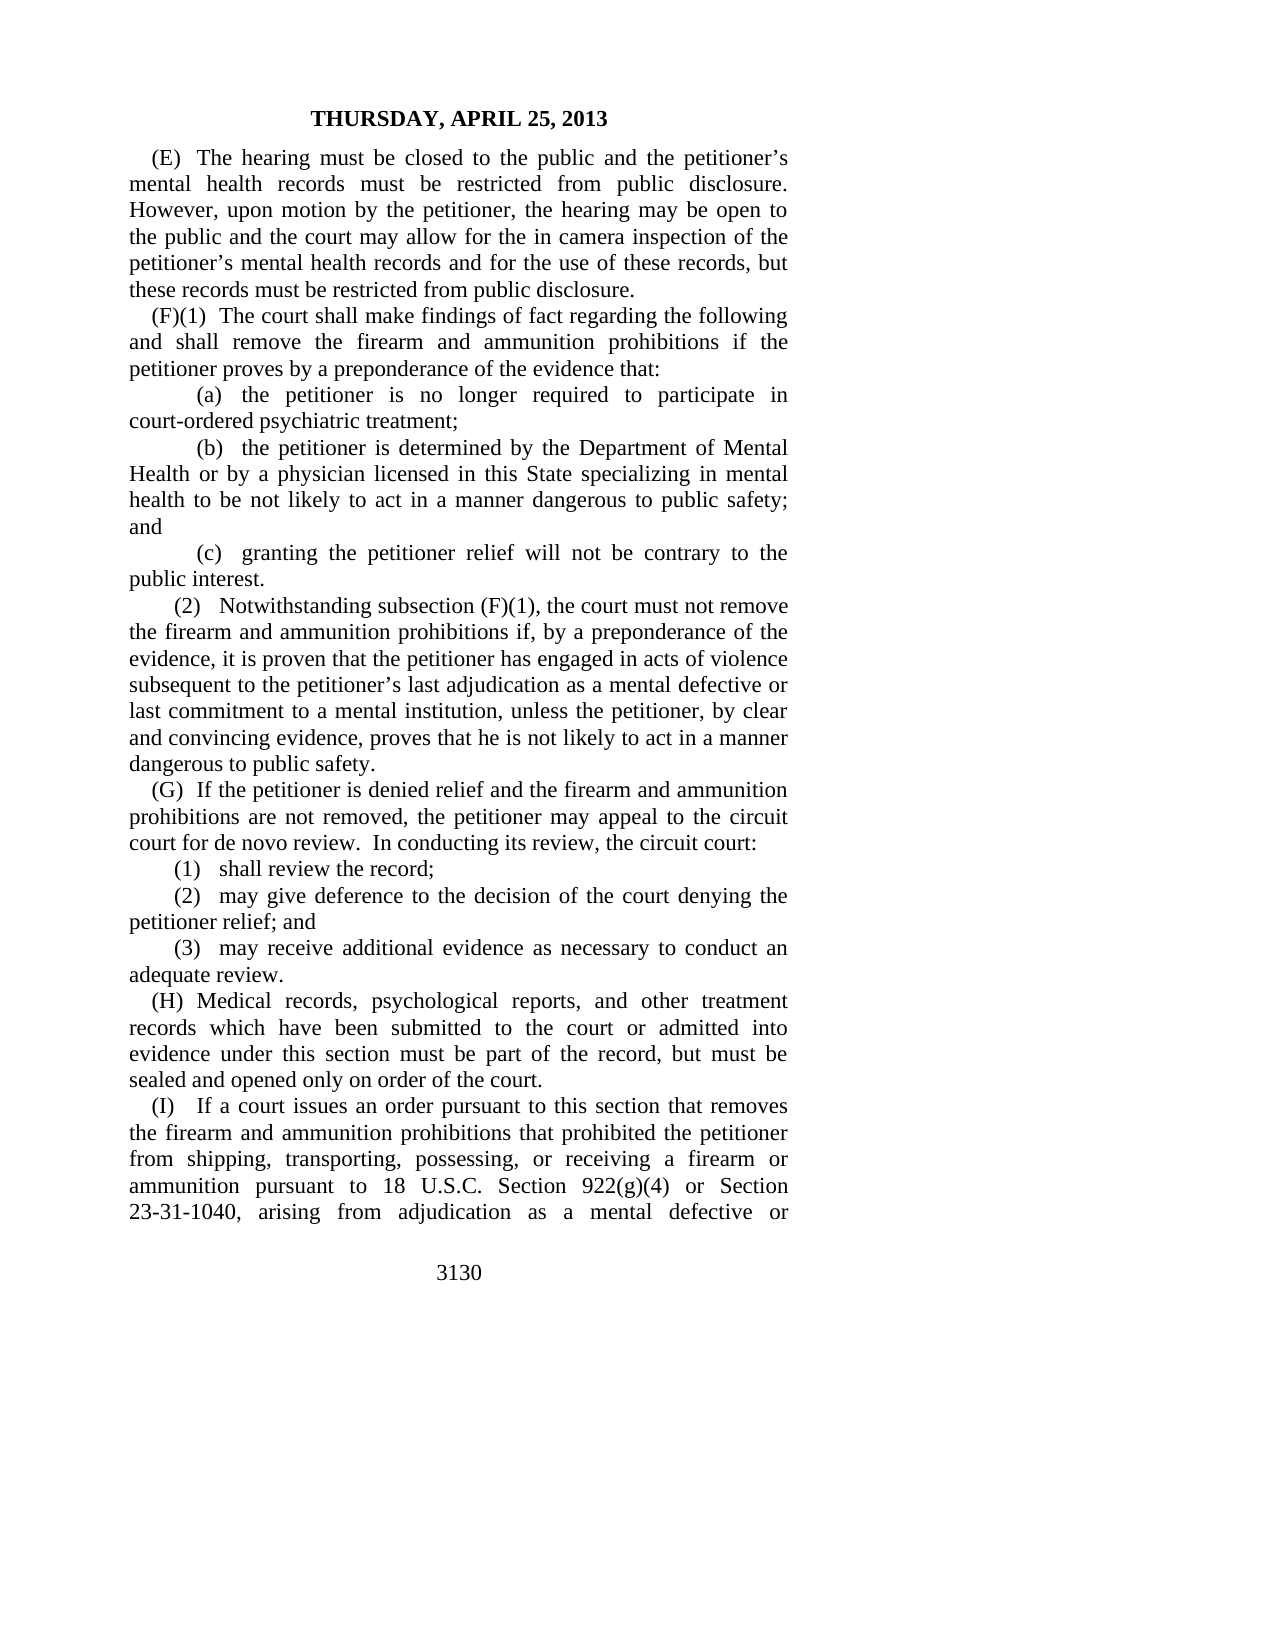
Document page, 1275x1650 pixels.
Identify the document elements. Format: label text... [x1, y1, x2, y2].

text (2) Notwithstanding subsection (F)(1), the court must not remove the firearm and ammunition prohibitions if, by a preponderance of the evidence, it is proven that the petitioner has engaged in acts of violence subsequent to the petitioner’s last adjudication as a mental defective or last commitment to a mental institution, unless the petitioner, by clear and convincing evidence, proves that he is not likely to act in a manner dangerous to public safety. [129, 592, 789, 776]
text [129, 1093, 789, 1224]
text (F)(1) The court shall make findings of fact regarding the following and shall remove the firearm and ammunition prohibitions if the petitioner proves by a preponderance of the evidence that: [129, 302, 789, 381]
text (H) Medical records, psychological reports, and other treatment records which have been submitted to the court or admitted into evidence under this section must be part of the record, but must be sealed and opened only on order of the court. [129, 987, 789, 1093]
text (G) If the petitioner is denied relief and the firearm and ammunition prohibitions are not removed, the petitioner may appeal to the circuit court for de novo review. In conducting its review, the circuit court: [129, 776, 789, 855]
text (b) the petitioner is determined by the Department of Mental Health or by a physician licensed in this State specializing in mental health to be not likely to act in a manner dangerous to public safety; and [129, 434, 789, 539]
text (3) may receive additional evidence as necessary to conduct an adequate review. [129, 934, 789, 987]
text (2) may give deference to the decision of the court denying the petitioner relief; and [129, 882, 789, 934]
text (a) the petitioner is no longer required to participate in court-ordered psychiatric treatment; [129, 381, 789, 434]
text (c) granting the petitioner relief will not be contrary to the public interest. [129, 539, 789, 592]
text (E) The hearing must be closed to the public and the petitioner’s mental health records must be restricted from public disclosure. However, upon motion by the petitioner, the hearing may be open to the public and the court may allow for the in camera inspection of the petitioner’s mental health records and for the use of these records, but these records must be restricted from public disclosure. [129, 144, 789, 302]
text (1) shall review the record; [129, 855, 789, 882]
